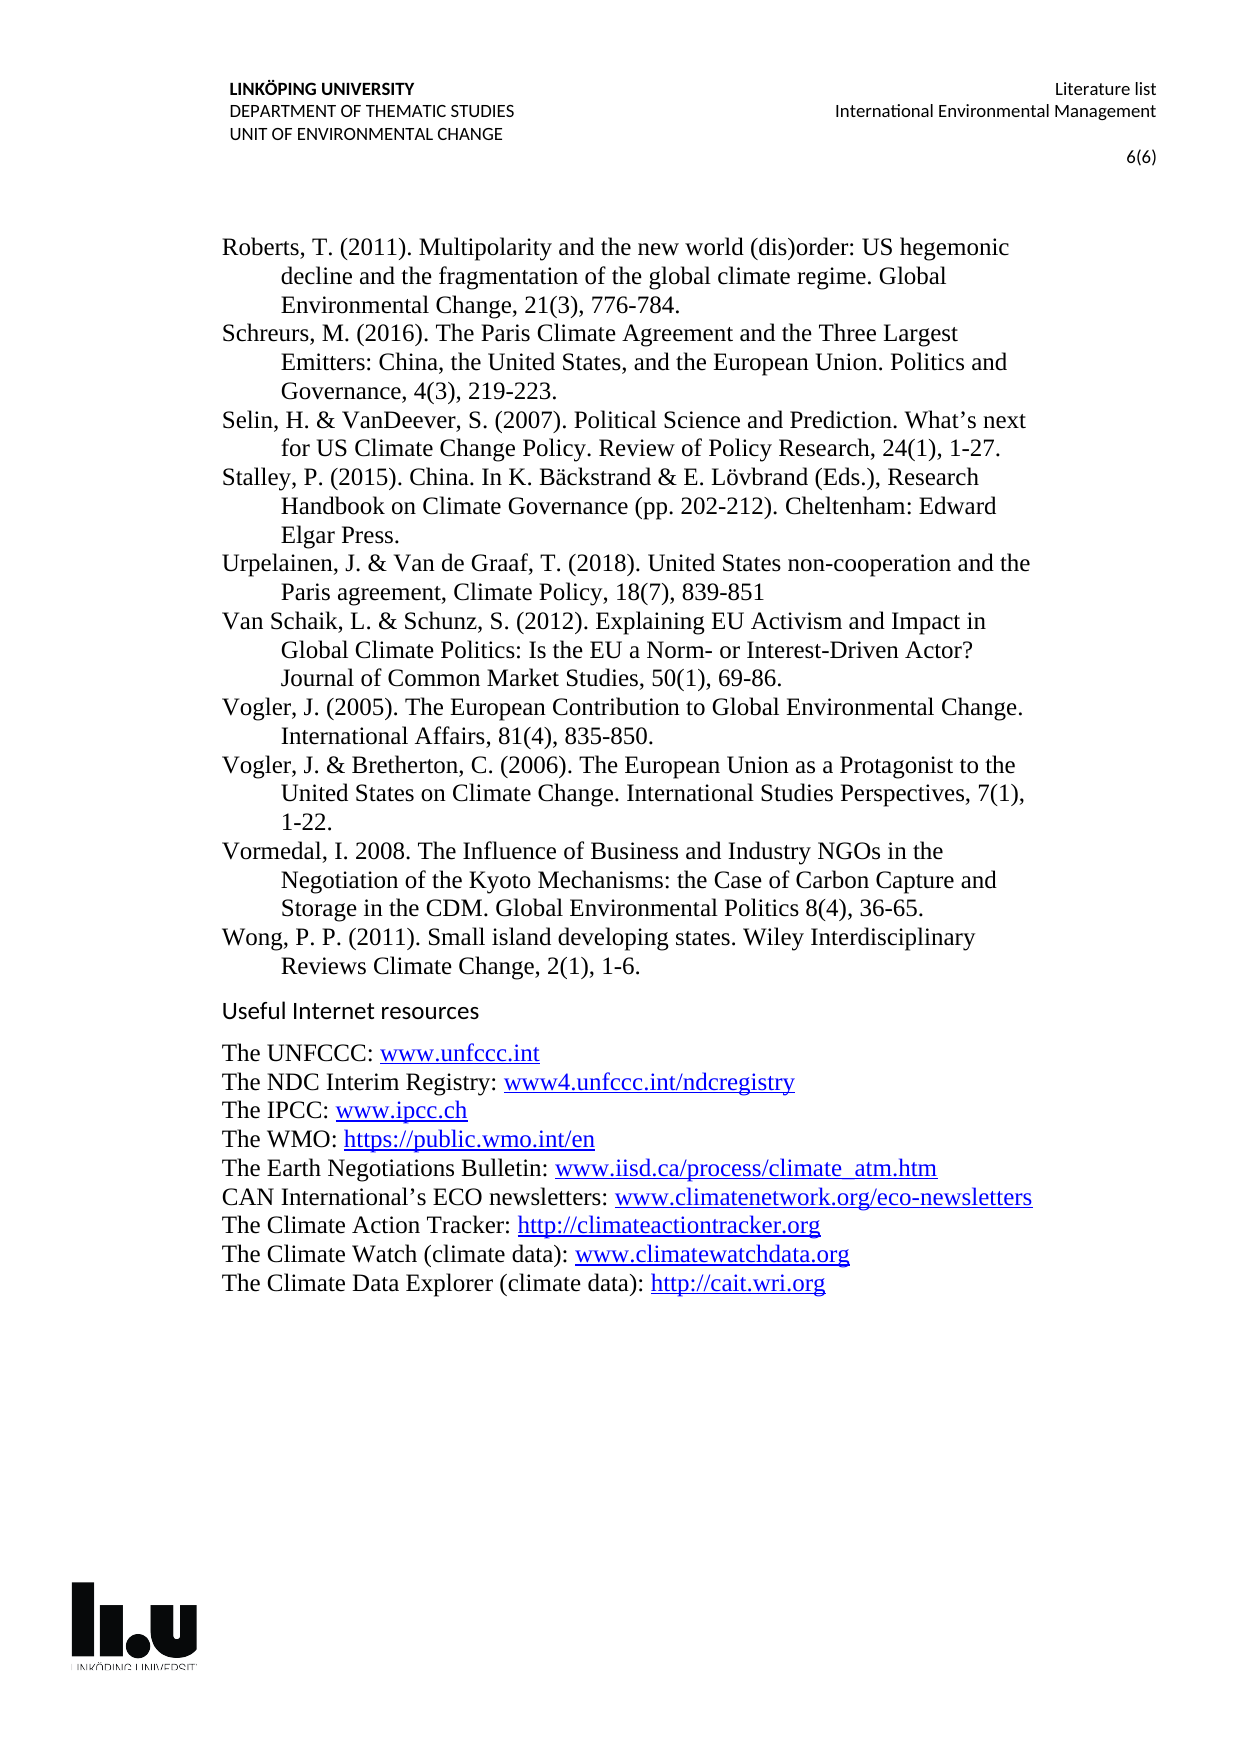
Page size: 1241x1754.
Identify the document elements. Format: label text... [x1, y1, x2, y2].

text The Climate Action Tracker: http://climateactiontracker.org [222, 1210, 1034, 1239]
text Van Schaik, L. & Schunz, S. (2012). Explaining EU Activism and Impact in Global Climate Politics: Is the EU a Norm- or Interest-Driven Actor? Journal of Common Market Studies, 50(1), 69-86. [222, 606, 1034, 692]
text The WMO: https://public.wmo.int/en [222, 1124, 1034, 1153]
text The NDC Interim Registry: www4.unfccc.int/ndcregistry [222, 1067, 1034, 1095]
text Selin, H. & VanDeever, S. (2007). Political Science and Prediction. What’s next for US Climate Change Policy. Review of Policy Research, 24(1), 1-27. [222, 405, 1034, 462]
text The IPCC: www.ipcc.ch [222, 1095, 1034, 1124]
text Schreurs, M. (2016). The Paris Climate Agreement and the Three Largest Emitters: China, the United States, and the European Union. Politics and Governance, 4(3), 219-223. [222, 318, 1034, 405]
subtitle Useful Internet resources [222, 995, 1034, 1026]
text Roberts, T. (2011). Multipolarity and the new world (dis)order: US hegemonic decline and the fragmentation of the global climate regime. Global Environmental Change, 21(3), 776-784. [222, 232, 1034, 318]
text Urpelainen, J. & Van de Graaf, T. (2018). United States non-cooperation and the Paris agreement, Climate Policy, 18(7), 839-851 [222, 548, 1034, 606]
text Vogler, J. (2005). The European Contribution to Global Environmental Change. International Affairs, 81(4), 835-850. [222, 692, 1034, 750]
text Vormedal, I. 2008. The Influence of Business and Industry NGOs in the Negotiation of the Kyoto Mechanisms: the Case of Carbon Capture and Storage in the CDM. Global Environmental Politics 8(4), 36-65. [222, 836, 1034, 922]
text The Climate Watch (climate data): www.climatewatchdata.org [222, 1239, 1034, 1268]
text The Climate Data Explorer (climate data): http://cait.wri.org [222, 1268, 1034, 1297]
picture [71, 1582, 197, 1670]
text Vogler, J. & Bretherton, C. (2006). The European Union as a Protagonist to the United States on Climate Change. International Studies Perspectives, 7(1), 1-22. [222, 750, 1034, 836]
text CAN International’s ECO newsletters: www.climatenetwork.org/eco-newsletters [222, 1182, 1034, 1210]
text The UNFCCC: www.unfccc.int [222, 1038, 1034, 1067]
text The Earth Negotiations Bulletin: www.iisd.ca/process/climate_atm.htm [222, 1153, 1034, 1182]
text Stalley, P. (2015). China. In K. Bäckstrand & E. Lövbrand (Eds.), Research Handbook on Climate Governance (pp. 202-212). Cheltenham: Edward Elgar Press. [222, 462, 1034, 548]
text Wong, P. P. (2011). Small island developing states. Wiley Interdisciplinary Reviews Climate Change, 2(1), 1-6. [222, 922, 1034, 980]
